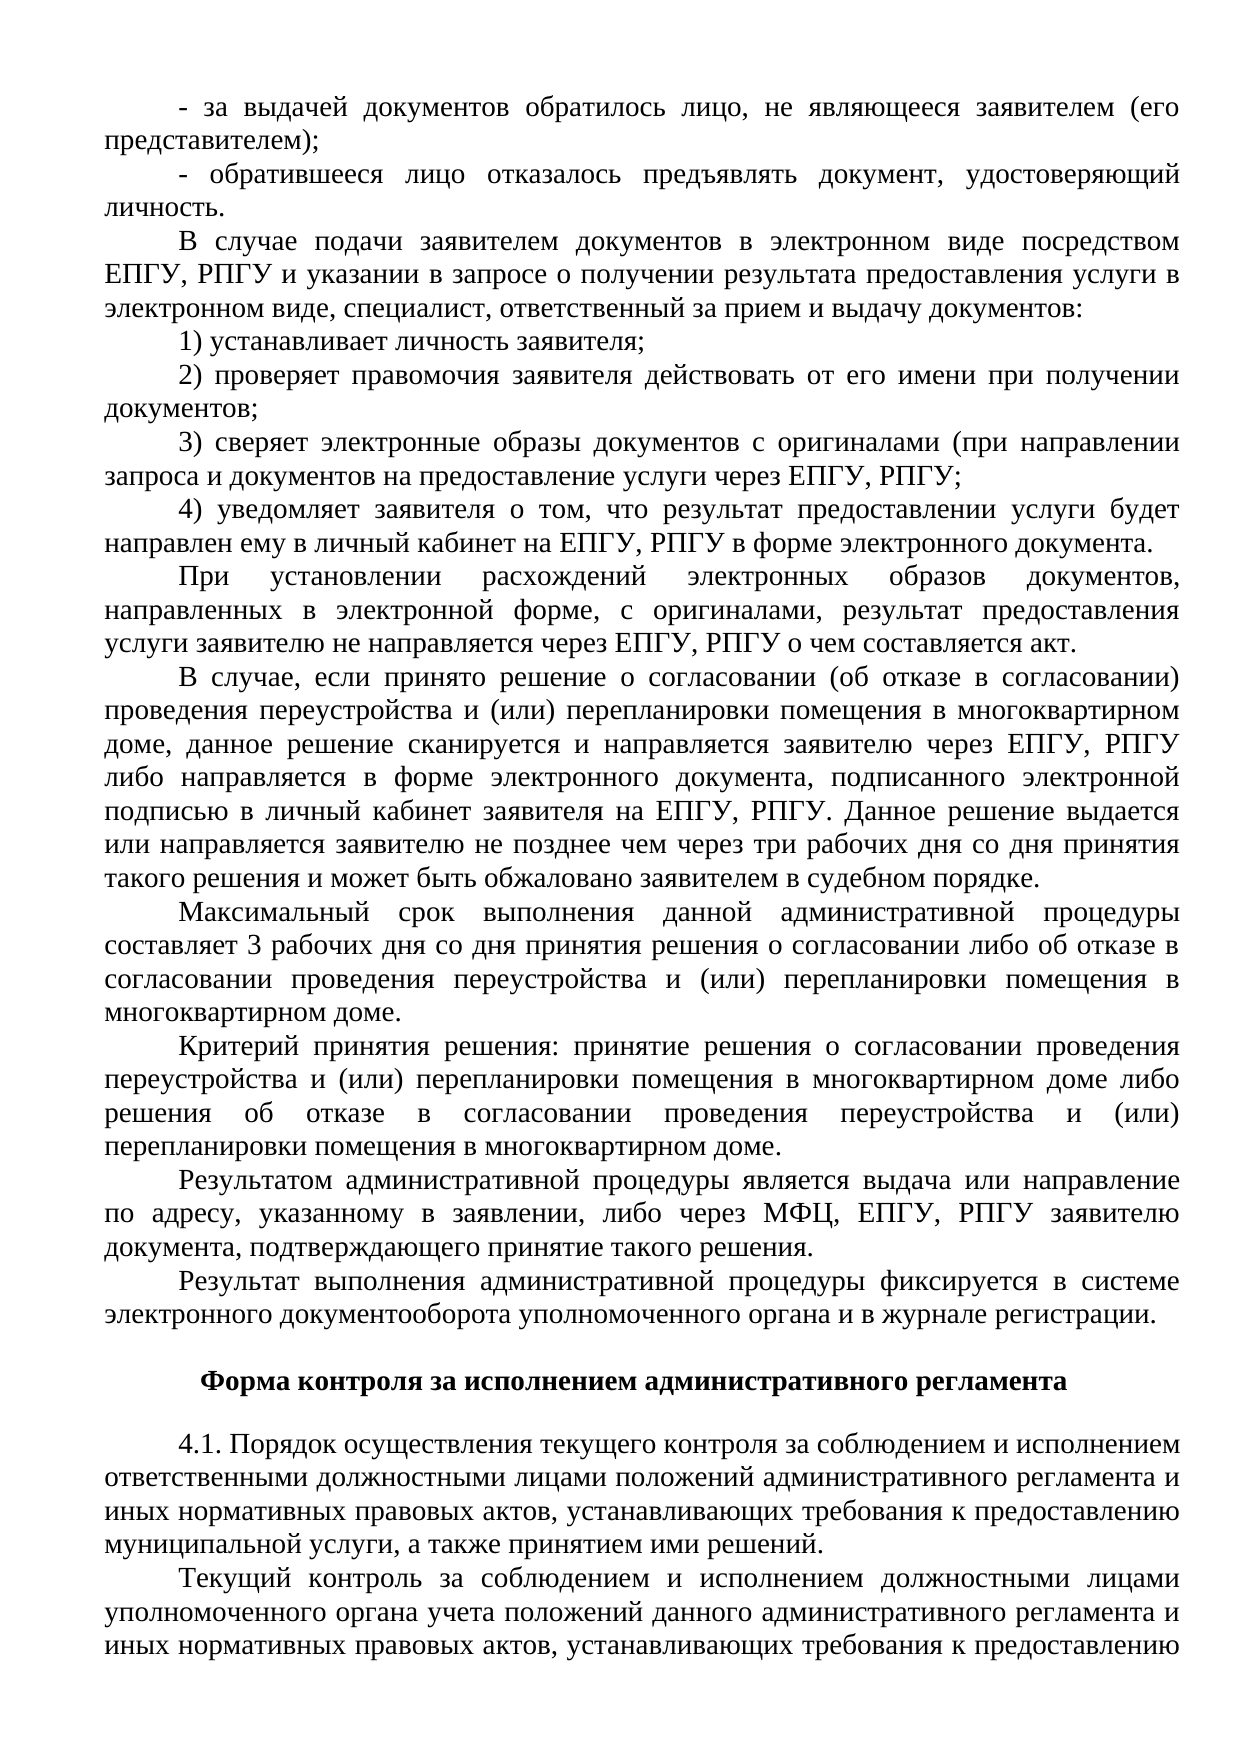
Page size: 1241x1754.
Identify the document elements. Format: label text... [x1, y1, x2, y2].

text 4.1. Порядок осуществления текущего контроля за соблюдением и исполнением ответственными должностными лицами положений административного регламента и иных нормативных правовых актов, устанавливающих требования к предоставлению муниципальной услуги, а также принятием ими решений. [104, 1426, 1181, 1560]
text 4) уведомляет заявителя о том, что результат предоставлении услуги будет направлен ему в личный кабинет на ЕПГУ, РПГУ в форме электронного документа. [104, 491, 1181, 558]
text 1) устанавливает личность заявителя; [104, 323, 1181, 357]
text - за выдачей документов обратилось лицо, не являющееся заявителем (его представителем); [104, 89, 1181, 156]
text 3) сверяет электронные образы документов с оригиналами (при направлении запроса и документов на предоставление услуги через ЕПГУ, РПГУ; [104, 424, 1181, 491]
text Критерий принятия решения: принятие решения о согласовании проведения переустройства и (или) перепланировки помещения в многоквартирном доме либо решения об отказе в согласовании проведения переустройства и (или) перепланировки помещения в многоквартирном доме. [104, 1028, 1181, 1162]
text 2) проверяет правомочия заявителя действовать от его имени при получении документов; [104, 357, 1181, 424]
text При установлении расхождений электронных образов документов, направленных в электронной форме, с оригиналами, результат предоставления услуги заявителю не направляется через ЕПГУ, РПГУ о чем составляется акт. [104, 558, 1181, 659]
text В случае подачи заявителем документов в электронном виде посредством ЕПГУ, РПГУ и указании в запросе о получении результата предоставления услуги в электронном виде, специалист, ответственный за прием и выдачу документов: [104, 223, 1181, 323]
text - обратившееся лицо отказалось предъявлять документ, удостоверяющий личность. [104, 156, 1181, 223]
text В случае, если принято решение о согласовании (об отказе в согласовании) проведения переустройства и (или) перепланировки помещения в многоквартирном доме, данное решение сканируется и направляется заявителю через ЕПГУ, РПГУ либо направляется в форме электронного документа, подписанного электронной подписью в личный кабинет заявителя на ЕПГУ, РПГУ. Данное решение выдается или направляется заявителю не позднее чем через три рабочих дня со дня принятия такого решения и может быть обжаловано заявителем в судебном порядке. [104, 659, 1181, 894]
text Максимальный срок выполнения данной административной процедуры составляет 3 рабочих дня со дня принятия решения о согласовании либо об отказе в согласовании проведения переустройства и (или) перепланировки помещения в многоквартирном доме. [104, 894, 1181, 1028]
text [104, 1560, 1181, 1661]
text Результатом административной процедуры является выдача или направление по адресу, указанному в заявлении, либо через МФЦ, ЕПГУ, РПГУ заявителю документа, подтверждающего принятие такого решения. [104, 1162, 1181, 1263]
text Результат выполнения административной процедуры фиксируется в системе электронного документооборота уполномоченного органа и в журнале регистрации. [104, 1263, 1181, 1330]
text Форма контроля за исполнением административного регламента [104, 1363, 1181, 1397]
